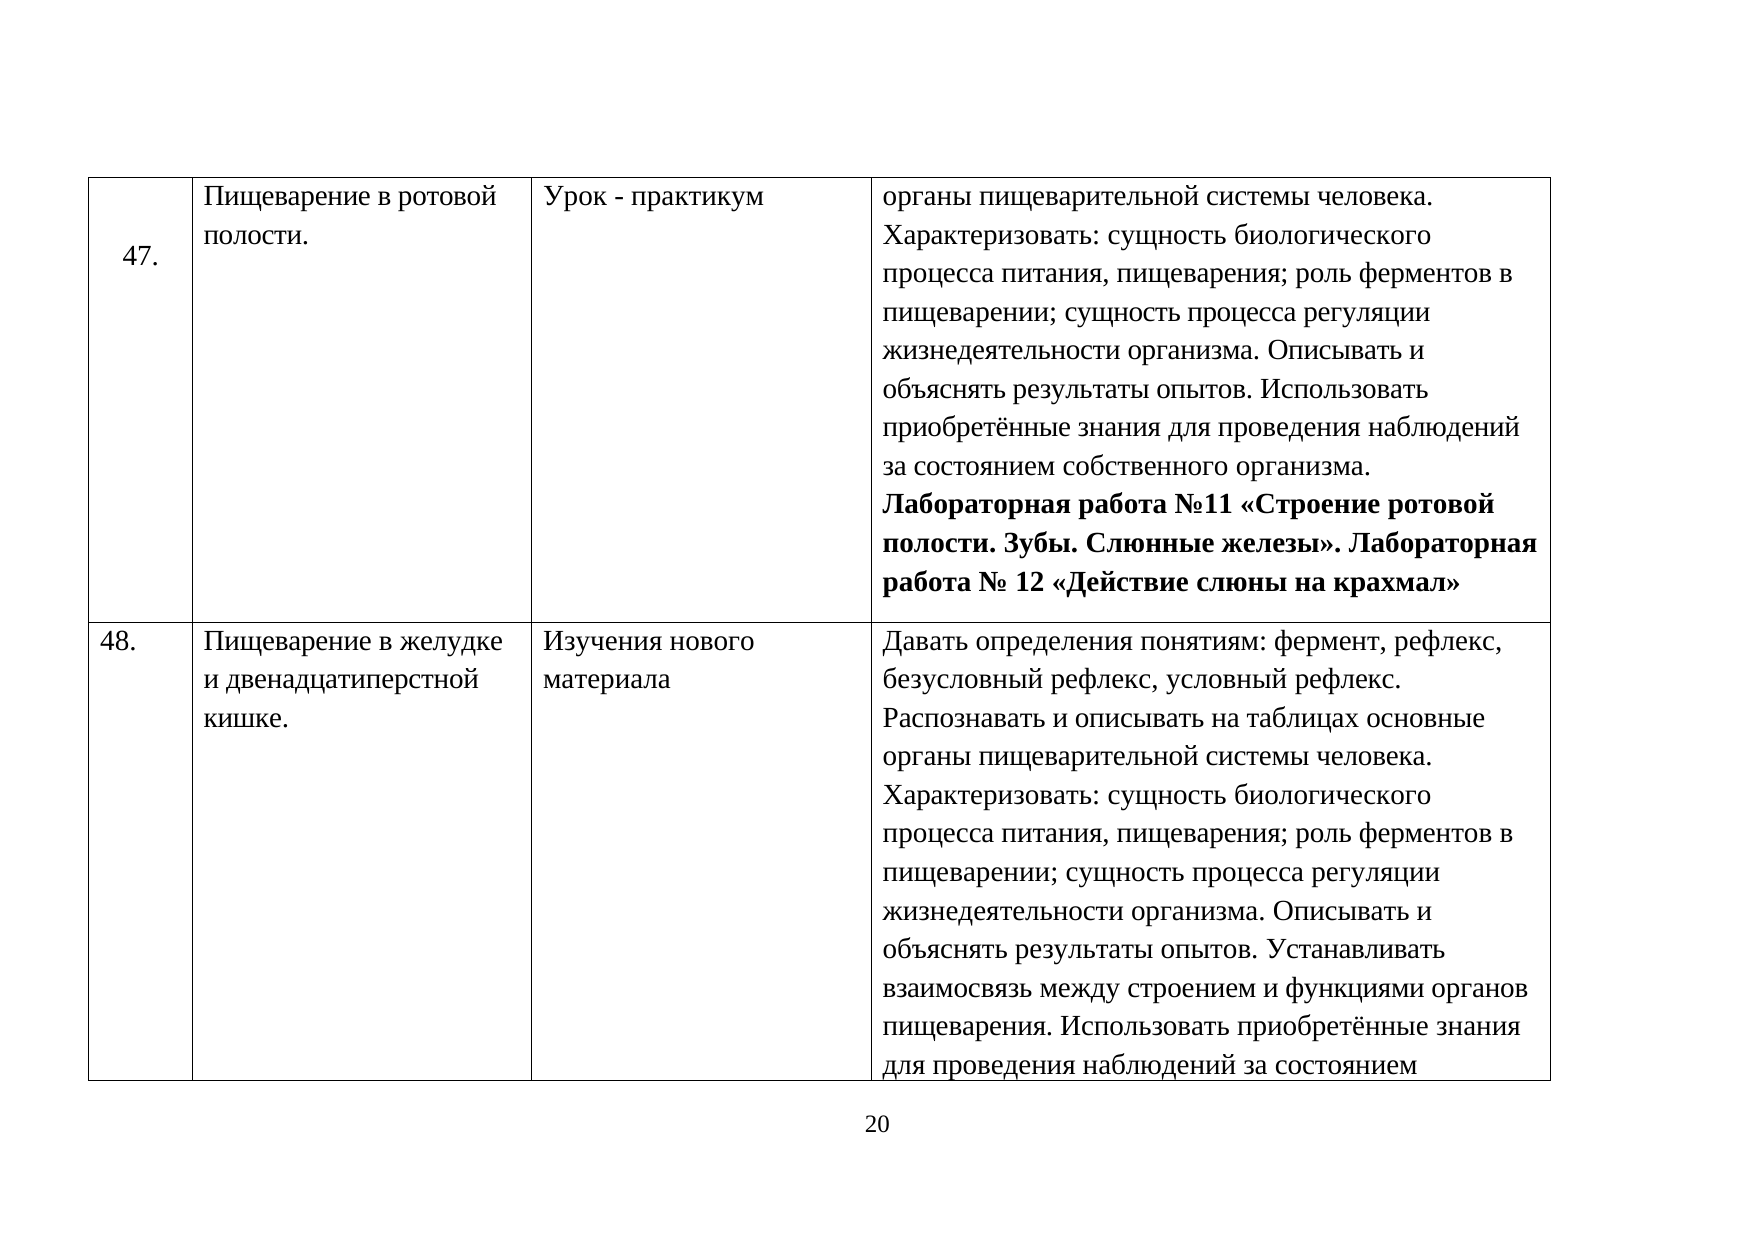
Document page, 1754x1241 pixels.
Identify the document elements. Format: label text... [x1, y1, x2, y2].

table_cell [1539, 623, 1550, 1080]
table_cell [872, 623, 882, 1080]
table_cell 48. [89, 623, 192, 1080]
table_cell 47. [89, 178, 192, 622]
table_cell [193, 623, 531, 1080]
table_cell Урок - практикум [532, 178, 871, 622]
table_cell Пищеварение в ротовой полости. [193, 178, 531, 622]
table_cell Давать определения понятиям: фермент, рефлекс, безусловный рефлекс, условный рефлекс. Распознавать и описывать на таблицах основные органы пищеварительной системы человека. Характеризовать: сущность биологического процесса питания, пищеварения; роль ферментов в пищеварении; сущность процесса регуляции жизнедеятельности организма. Описывать и объяснять результаты опытов. Использовать приобретённые знания для проведения наблюдений за состоянием собственного организма. Лабораторная работа №11 «Строение ротовой полости. Зубы. Слюнные железы». Лабораторная работа № 12 «Действие слюны на крахмал» [872, 178, 1550, 622]
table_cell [532, 623, 871, 1080]
